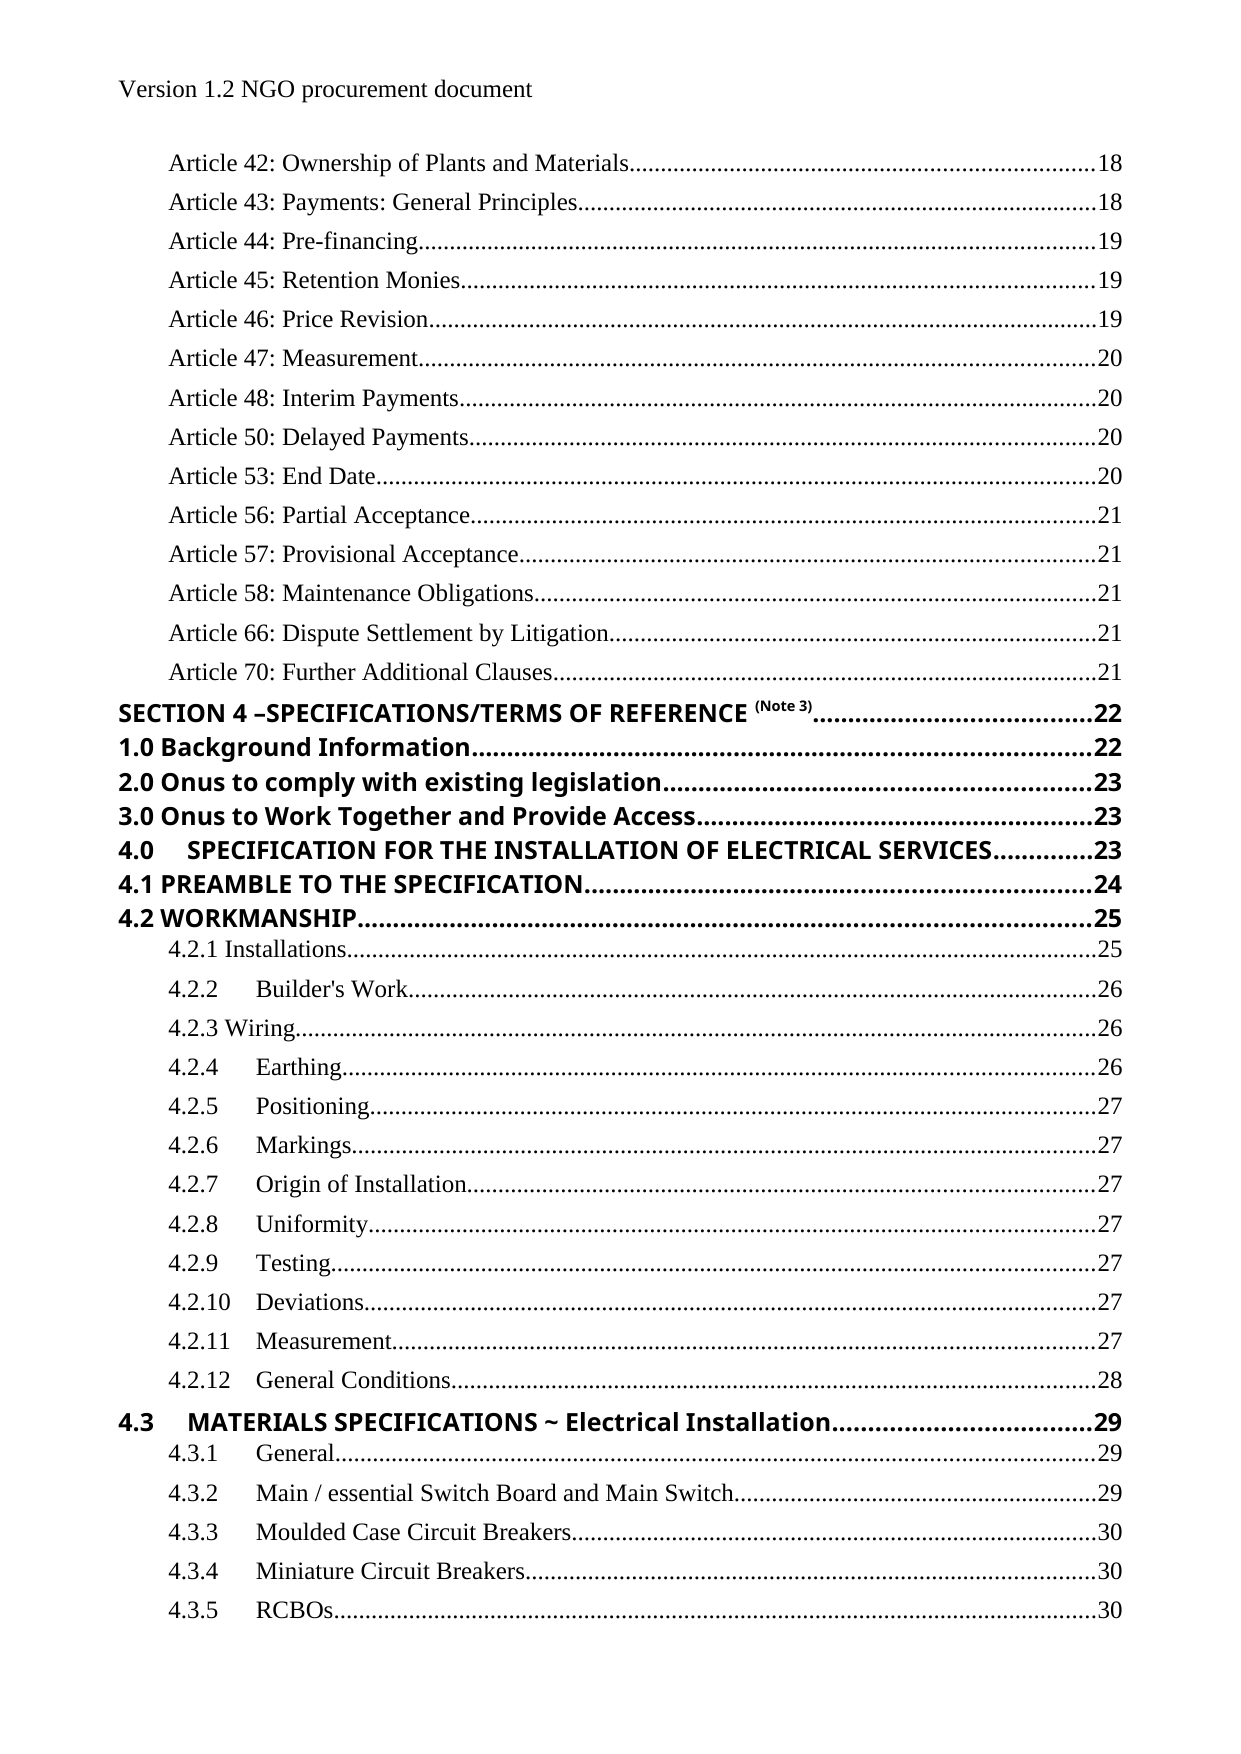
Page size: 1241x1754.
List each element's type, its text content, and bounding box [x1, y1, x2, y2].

text 4.3.2 Main / essential Switch Board and Main Switch 29 [168, 1478, 1122, 1506]
text Article 42: Ownership of Plants and Materials 18 [168, 148, 1122, 176]
text 4.2.3 Wiring 26 [168, 1013, 1122, 1042]
text 4.3.5 RCBOs 30 [168, 1595, 1122, 1624]
text Article 66: Dispute Settlement by Litigation 21 [168, 618, 1122, 646]
text Article 44: Pre-financing 19 [168, 226, 1122, 255]
text 4.2.4 Earthing 26 [168, 1052, 1122, 1081]
text 4.2.9 Testing 27 [168, 1248, 1122, 1277]
text SECTION 4 –SPECIFICATIONS/TERMS OF REFERENCE (Note 3) 22 [118, 696, 1128, 730]
text 4.3.1 General 29 [168, 1438, 1122, 1467]
text 1.0 Background Information 22 [118, 730, 1128, 764]
text 4.1 PREAMBLE TO THE SPECIFICATION 24 [118, 866, 1128, 900]
text Article 46: Price Revision 19 [168, 304, 1122, 333]
text 4.3 MATERIALS SPECIFICATIONS ~ Electrical Installation 29 [118, 1404, 1128, 1438]
text Article 56: Partial Acceptance 21 [168, 500, 1122, 529]
text Article 45: Retention Monies 19 [168, 265, 1122, 294]
text 4.2.5 Positioning 27 [168, 1091, 1122, 1120]
text 4.3.3 Moulded Case Circuit Breakers 30 [168, 1517, 1122, 1546]
text 4.2.10 Deviations 27 [168, 1287, 1122, 1316]
text Article 48: Interim Payments 20 [168, 383, 1122, 411]
text 4.2.1 Installations 25 [168, 934, 1122, 963]
text 4.2.8 Uniformity 27 [168, 1209, 1122, 1237]
text 4.2.6 Markings 27 [168, 1130, 1122, 1159]
text 4.2.11 Measurement 27 [168, 1326, 1122, 1355]
text Article 53: End Date 20 [168, 461, 1122, 490]
text 4.2 WORKMANSHIP 25 [118, 900, 1128, 934]
text Article 50: Delayed Payments 20 [168, 422, 1122, 451]
text Article 47: Measurement 20 [168, 343, 1122, 372]
text 4.3.4 Miniature Circuit Breakers 30 [168, 1556, 1122, 1585]
text 4.2.7 Origin of Installation 27 [168, 1169, 1122, 1198]
text 4.2.12 General Conditions 28 [168, 1365, 1122, 1394]
text 3.0 Onus to Work Together and Provide Access 23 [118, 798, 1128, 832]
text Article 58: Maintenance Obligations 21 [168, 578, 1122, 607]
text Article 70: Further Additional Clauses 21 [168, 657, 1122, 686]
text Article 57: Provisional Acceptance 21 [168, 539, 1122, 568]
text Article 43: Payments: General Principles 18 [168, 187, 1122, 216]
text 4.0 SPECIFICATION FOR THE INSTALLATION OF ELECTRICAL SERVICES 23 [118, 832, 1128, 866]
text 4.2.2 Builder's Work 26 [168, 974, 1122, 1002]
text 2.0 Onus to comply with existing legislation 23 [118, 764, 1128, 798]
